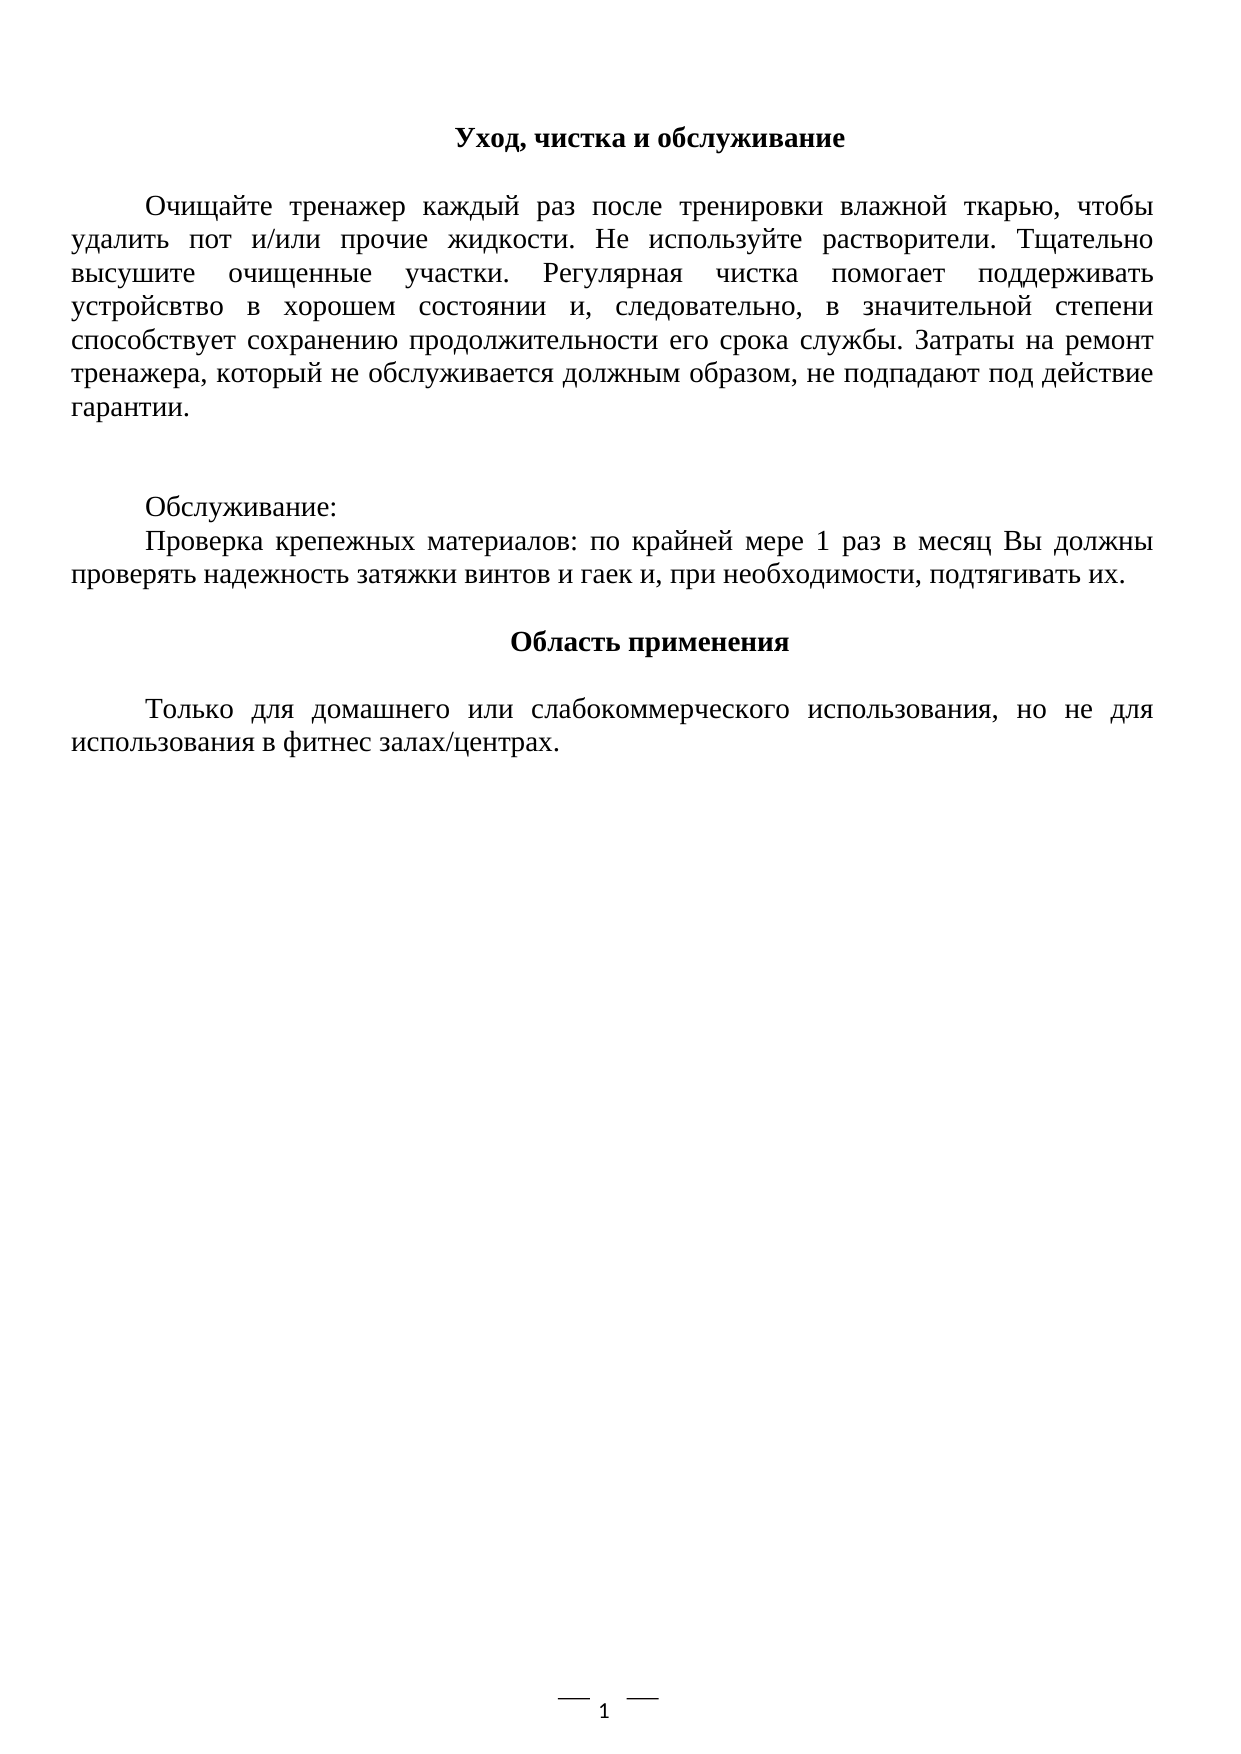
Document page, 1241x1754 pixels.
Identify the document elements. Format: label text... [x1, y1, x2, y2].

text Очищайте тренажер каждый раз после тренировки влажной ткарью, чтобы удалить пот и/или прочие жидкости. Не используйте растворители. Тщательно высушите очищенные участки. Регулярная чистка помогает поддерживать устройсвтво в хорошем состоянии и, следовательно, в значительной степени способствует сохранению продолжительности его срока службы. Затраты на ремонт тренажера, который не обслуживается должным образом, не подпадают под действие гарантии. [71, 188, 1155, 422]
text Проверка крепежных материалов: по крайней мере 1 раз в месяц Вы должны проверять надежность затяжки винтов и гаек и, при необходимости, подтягивать их. [71, 523, 1155, 590]
text Уход, чистка и обслуживание [71, 121, 1155, 154]
text Только для домашнего или слабокоммерческого использования, но не для использования в фитнес залах/центрах. [71, 691, 1155, 758]
text Обслуживание: [71, 489, 1155, 523]
text Область применения [71, 624, 1155, 657]
